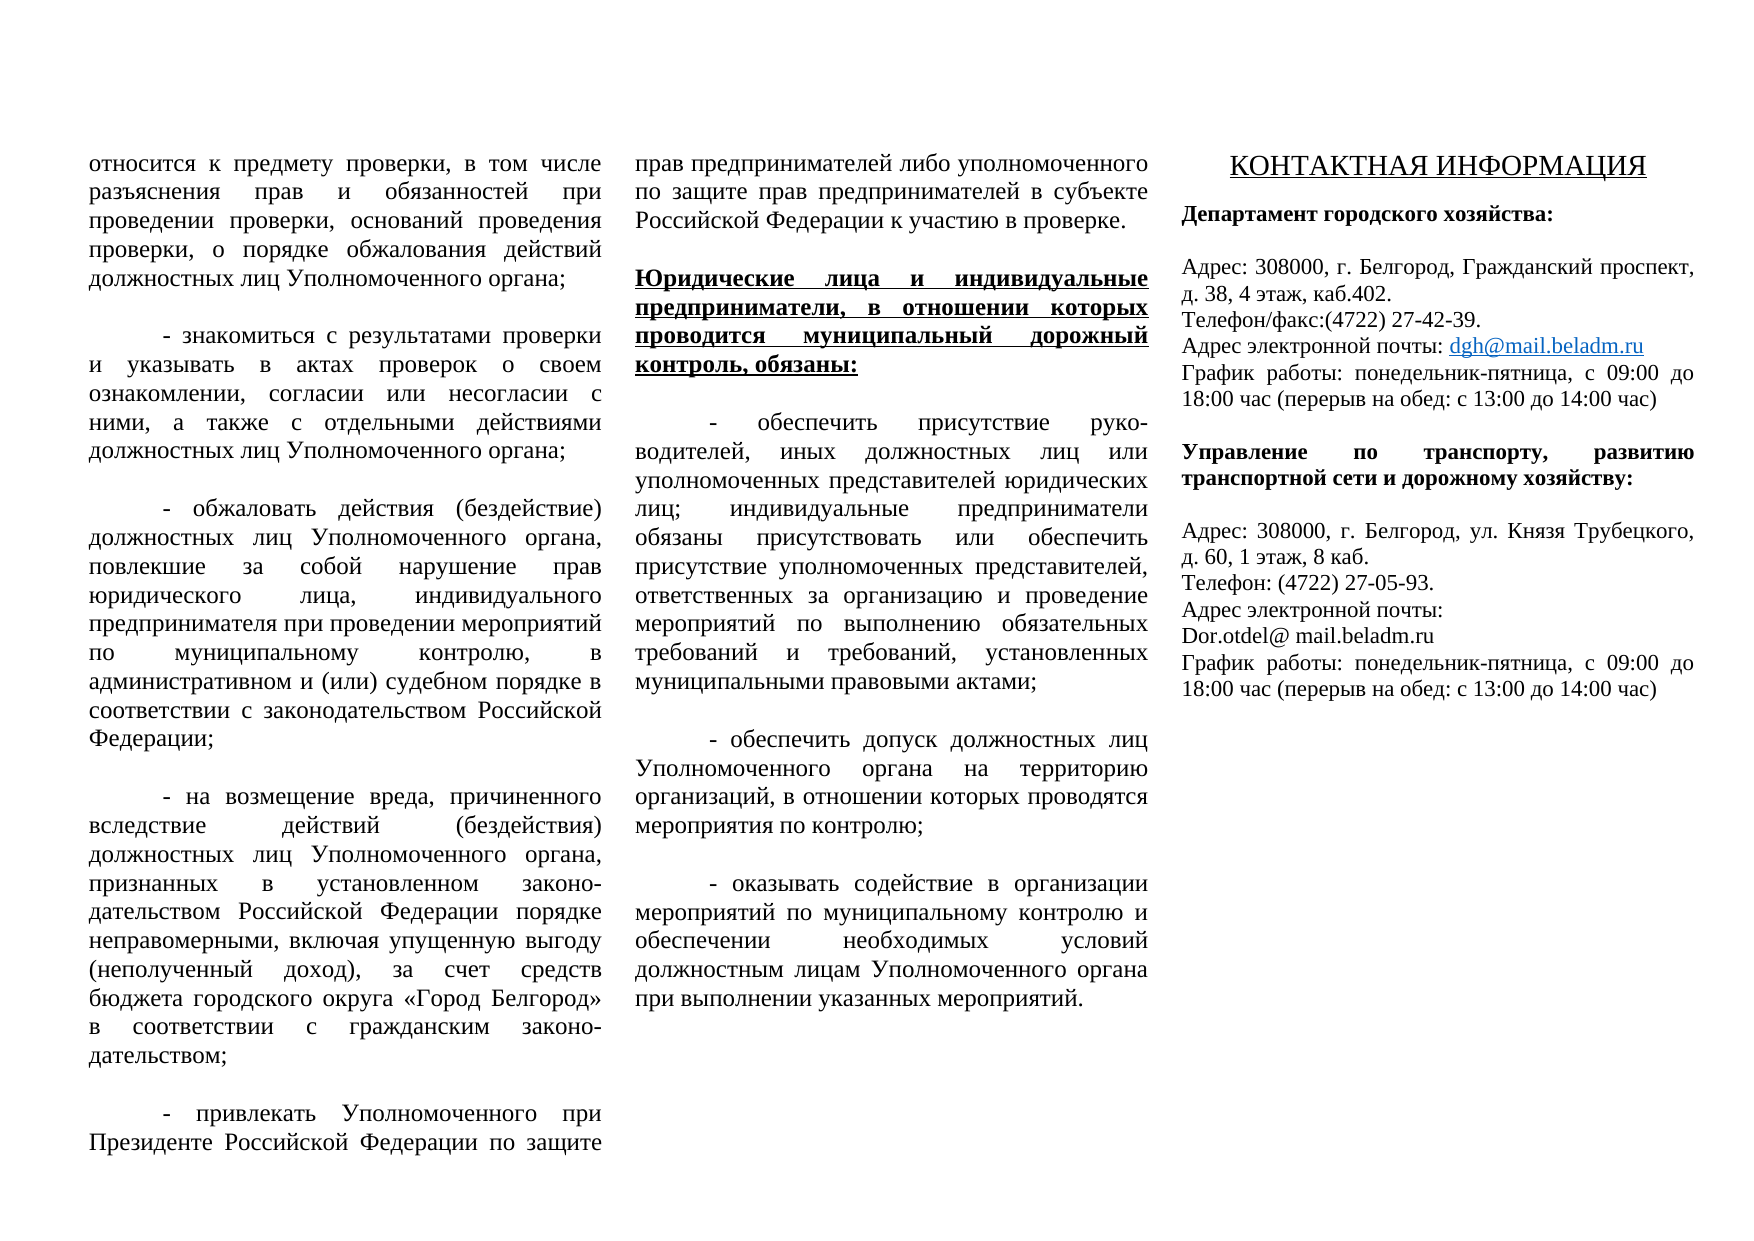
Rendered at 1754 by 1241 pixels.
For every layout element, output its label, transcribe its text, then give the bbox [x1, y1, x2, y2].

text - обеспечить присутствие руко-водителей, иных должностных лиц или уполномоченных представителей юридических лиц; индивидуальные предприниматели обязаны присутствовать или обеспечить присутствие уполномоченных представителей, ответственных за организацию и проведение мероприятий по выполнению обязательных требований и требований, установленных муниципальными правовыми актами; [635, 407, 1148, 695]
text Телефон/факс:(4722) 27-42-39. [1181, 306, 1695, 332]
text - на возмещение вреда, причиненного вследствие действий (бездействия) должностных лиц Уполномоченного органа, признанных в установленном законо-дательством Российской Федерации порядке неправомерными, включая упущенную выгоду (неполученный доход), за счет средств бюджета городского округа «Город Белгород» в соответствии с гражданским законо-дательством; [89, 781, 602, 1069]
text Адрес: 308000, г. Белгород, ул. Князя Трубецкого, д. 60, 1 этаж, 8 каб. [1181, 517, 1695, 569]
text Адрес: 308000, г. Белгород, Гражданский проспект, д. 38, 4 этаж, каб.402. [1181, 253, 1695, 306]
text Управление по транспорту, развитию транспортной сети и дорожному хозяйству: [1181, 438, 1695, 490]
text - привлекать Уполномоченного при Президенте Российской Федерации по защите прав предпринимателей либо уполномоченного по защите прав предпринимателей в субъекте Российской Федерации к участию в проверке. [89, 1098, 602, 1156]
text Адрес электронной почты: dgh@mail.beladm.ru [1181, 332, 1695, 359]
text Юридические лица и индивидуальные предприниматели, в отношении которых проводится муниципальный дорожный контроль, обязаны: [635, 347, 1148, 378]
text - привлекать Уполномоченного при Президенте Российской Федерации по защите прав предпринимателей либо уполномоченного по защите прав предпринимателей в субъекте Российской Федерации к участию в проверке. [635, 148, 1148, 234]
text - знакомиться с результатами проверки и указывать в актах проверок о своем ознакомлении, согласии или несогласии с ними, а также с отдельными действиями должностных лиц Уполномоченного органа; [89, 321, 602, 464]
text График работы: понедельник-пятница, с 09:00 до 18:00 час (перерыв на обед: с 13:00 до 14:00 час) [1181, 359, 1695, 411]
text - оказывать содействие в организации мероприятий по муниципальному контролю и обеспечении необходимых условий должностным лицам Уполномоченного органа при выполнении указанных мероприятий. [635, 868, 1148, 1012]
text Юридические лица и индивидуальные предприниматели, в отношении которых проводится муниципальный дорожный контроль, обязаны: [635, 263, 1148, 288]
text Юридические лица и индивидуальные предприниматели, в отношении которых проводится муниципальный дорожный контроль, обязаны: [635, 289, 1148, 317]
text - обеспечить допуск должностных лиц Уполномоченного органа на территорию организаций, в отношении которых проводятся мероприятия по контролю; [635, 724, 1148, 839]
text Телефон: (4722) 27-05-93. [1181, 569, 1695, 596]
text КОНТАКТНАЯ ИНФОРМАЦИЯ [1181, 148, 1695, 181]
text - обжаловать действия (бездействие) должностных лиц Уполномоченного органа, повлекшие за собой нарушение прав юридического лица, индивидуального предпринимателя при проведении мероприятий по муниципальному контролю, в административном и (или) судебном порядке в соответствии с законодательством Российской Федерации; [89, 493, 602, 752]
text Юридические лица и индивидуальные предприниматели, в отношении которых проводится муниципальный дорожный контроль, обязаны: [635, 318, 1148, 346]
text Департамент городского хозяйства: [1181, 201, 1695, 227]
text Адрес электронной почты: Dor.otdel@ mail.beladm.ru [1181, 596, 1695, 648]
text График работы: понедельник-пятница, с 09:00 до 18:00 час (перерыв на обед: с 13:00 до 14:00 час) [1181, 648, 1695, 701]
